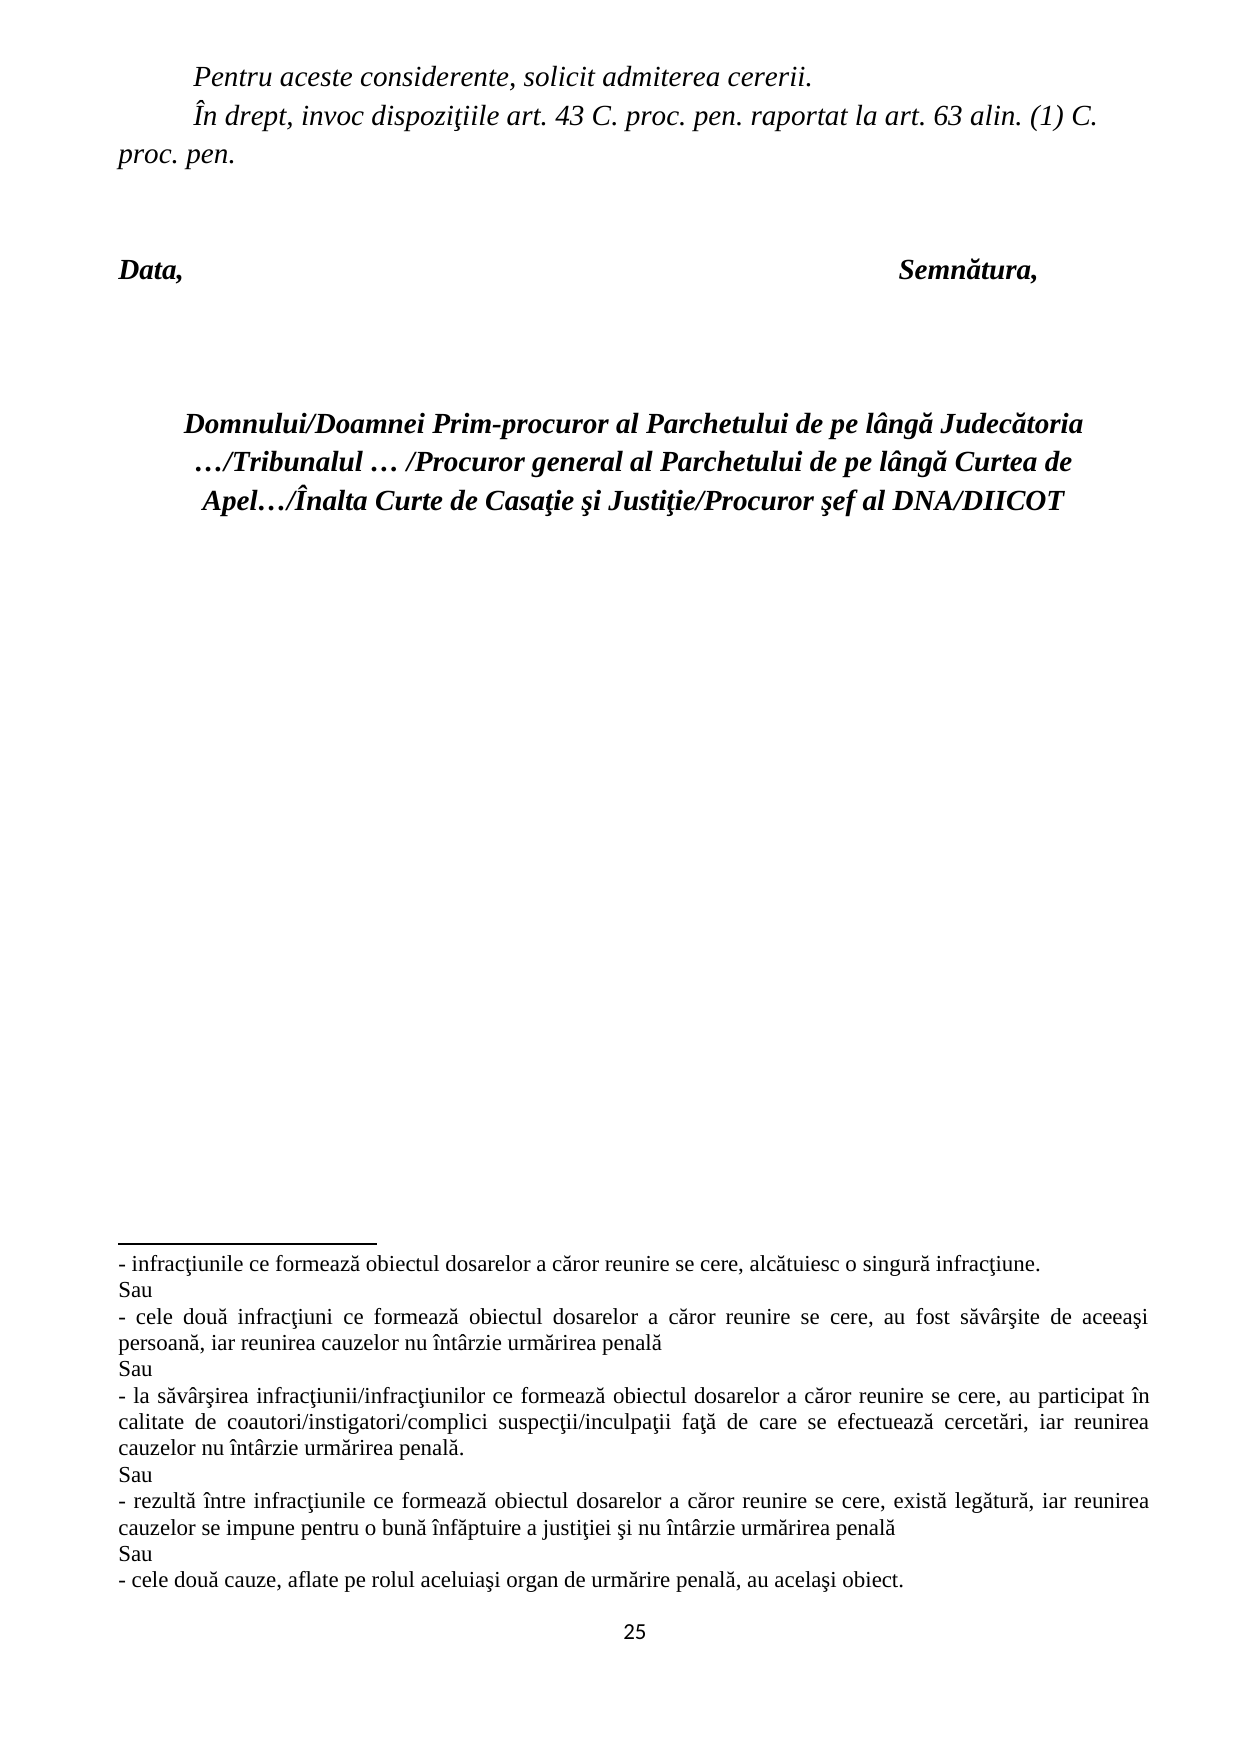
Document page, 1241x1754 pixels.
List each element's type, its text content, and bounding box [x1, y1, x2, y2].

text În drept, invoc dispoziţiile art. . proc. pen. raportat la art. 63 alin. (1) C. proc. pen. [118, 98, 1152, 170]
text Domnului/Doamnei Prim-procuror al Parchetului de pe lângă Judecătoria …/Tribunalul … /Procuror general al Parchetului de pe lângă Curtea de Apel…/Înalta Curte de Casaţie şi Justiţie/Procuror şef al DNA/DIICOT [118, 406, 1152, 517]
text Data, Semnătura, [118, 252, 1152, 285]
text Pentru aceste considerente, solicit admiterea cererii. [118, 59, 1152, 93]
